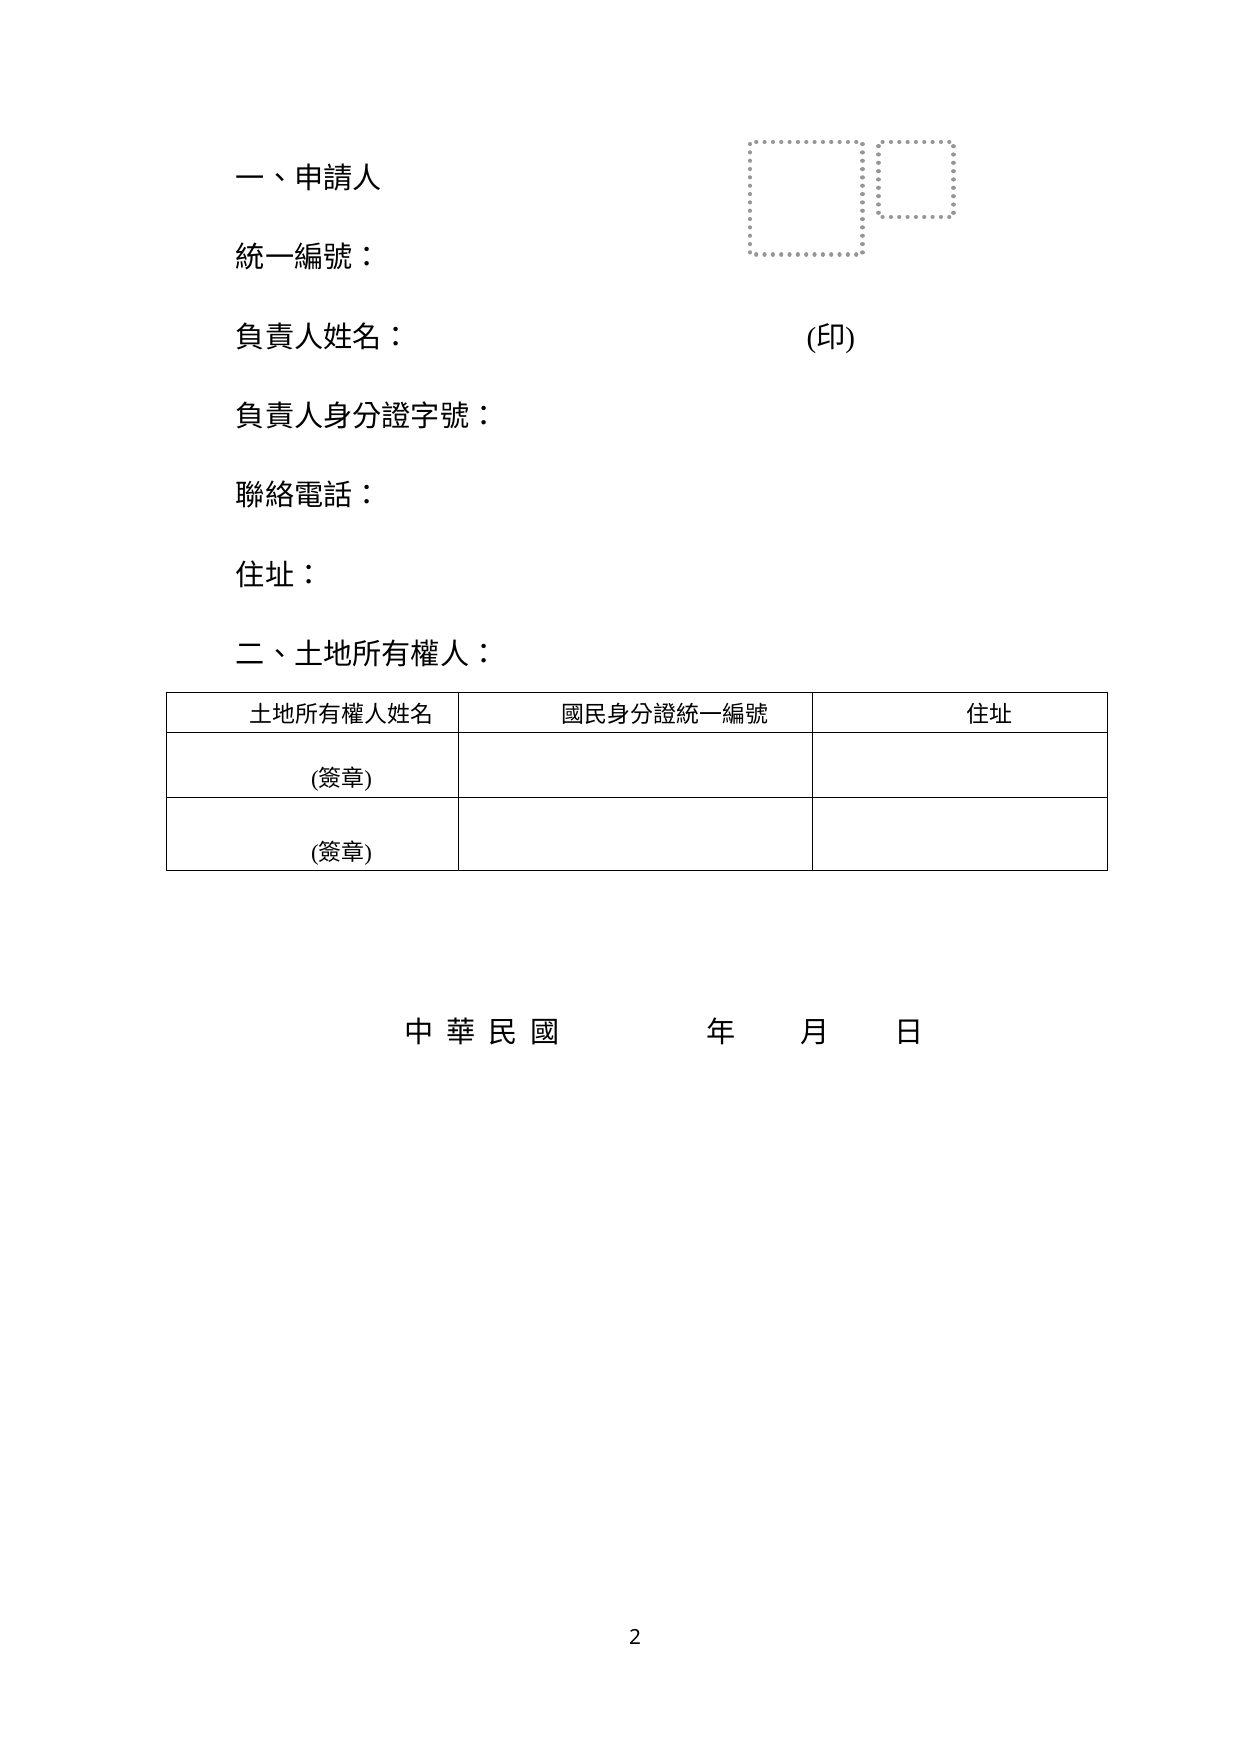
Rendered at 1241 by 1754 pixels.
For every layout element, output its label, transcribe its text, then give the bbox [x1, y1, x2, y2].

table_header 國民身分證統一編號 [459, 693, 812, 732]
table_header 住址 [813, 693, 1107, 732]
text 一、申請人 [236, 136, 1092, 215]
table_cell (簽章) [167, 733, 458, 797]
text 中 華 民 國 年 月 日 [236, 991, 1092, 1070]
table_cell [459, 733, 812, 797]
table_cell [813, 733, 1107, 797]
text 統一編號： [236, 215, 1092, 295]
table_cell [459, 798, 812, 870]
text 聯絡電話： [236, 453, 1092, 533]
table_header 土地所有權人姓名 [167, 693, 458, 732]
table_cell [813, 798, 1107, 870]
text 負責人身分證字號： [236, 374, 1092, 453]
text 住址： [236, 533, 1092, 612]
text 二、土地所有權人： [236, 612, 1092, 692]
table_cell (簽章) [167, 798, 458, 870]
text 負責人姓名： (印) [236, 295, 1092, 374]
